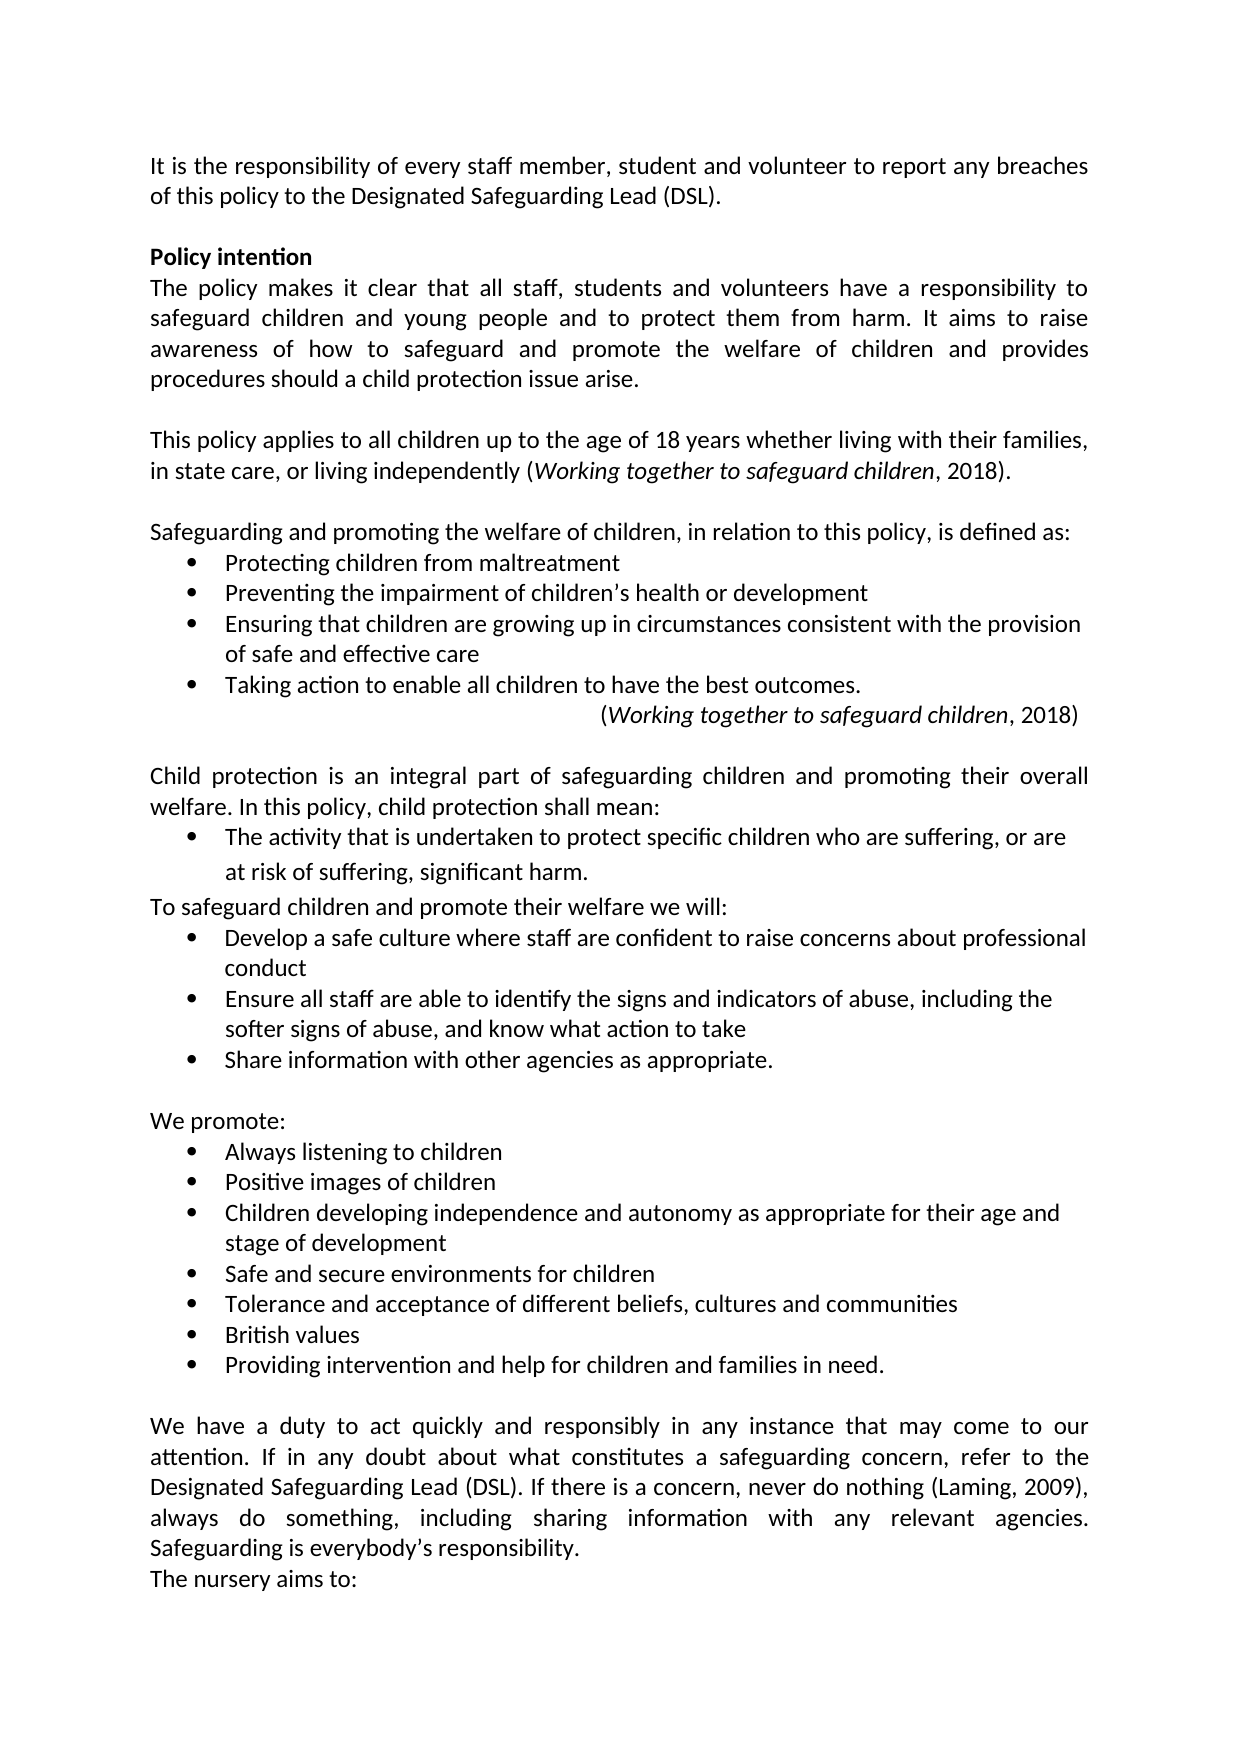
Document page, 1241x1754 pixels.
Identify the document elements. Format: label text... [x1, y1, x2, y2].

list Safe and secure environments for children [187, 1258, 1090, 1288]
list Providing intervention and help for children and families in need. [187, 1349, 1090, 1380]
list Ensure all staff are able to identify the signs and indicators of abuse, including the softer signs of abuse, and know what action to take [187, 983, 1090, 1044]
list Children developing independence and autonomy as appropriate for their age and stage of development [187, 1197, 1090, 1258]
text It is the responsibility of every staff member, student and volunteer to report any breaches of this policy to the Designated Safeguarding Lead (DSL). [150, 150, 1090, 211]
list The activity that is undertaken to protect specific children who are suffering, or are at risk of suffering, significant harm. [187, 821, 1090, 887]
list British values [187, 1319, 1090, 1349]
text We have a duty to act quickly and responsibly in any instance that may come to our attention. If in any doubt about what constitutes a safeguarding concern, refer to the Designated Safeguarding Lead (DSL). If there is a concern, never do nothing (Laming, 2009), always do something, including sharing information with any relevant agencies. Safeguarding is everybody’s responsibility. [150, 1410, 1090, 1563]
text Safeguarding and promoting the welfare of children, in relation to this policy, is defined as: [150, 516, 1090, 547]
list Protecting children from maltreatment [187, 547, 1090, 577]
list Always listening to children [187, 1136, 1090, 1166]
text This policy applies to all children up to the age of 18 years whether living with their families, in state care, or living independently (Working together to safeguard children, 2018). [150, 425, 1090, 486]
text We promote: [150, 1105, 1090, 1136]
list Tolerance and acceptance of different beliefs, cultures and communities [187, 1288, 1090, 1319]
text Child protection is an integral part of safeguarding children and promoting their overall welfare. In this policy, child protection shall mean: [150, 760, 1090, 821]
text The policy makes it clear that all staff, students and volunteers have a responsibility to safeguard children and young people and to protect them from harm. It aims to raise awareness of how to safeguard and promote the welfare of children and provides procedures should a child protection issue arise. [150, 272, 1090, 394]
list Preventing the impairment of children’s health or development [187, 577, 1090, 608]
list Positive images of children [187, 1166, 1090, 1197]
list Share information with other agencies as appropriate. [187, 1044, 1090, 1074]
text The nursery aims to: [150, 1563, 1090, 1593]
text To safeguard children and promote their welfare we will: [150, 891, 1090, 922]
list Taking action to enable all children to have the best outcomes. [187, 669, 1090, 699]
text Policy intention [150, 242, 1090, 272]
text (Working together to safeguard children, 2018) [600, 699, 1090, 730]
list Develop a safe culture where staff are confident to raise concerns about professional conduct [187, 922, 1090, 983]
list Ensuring that children are growing up in circumstances consistent with the provision of safe and effective care [187, 608, 1090, 669]
